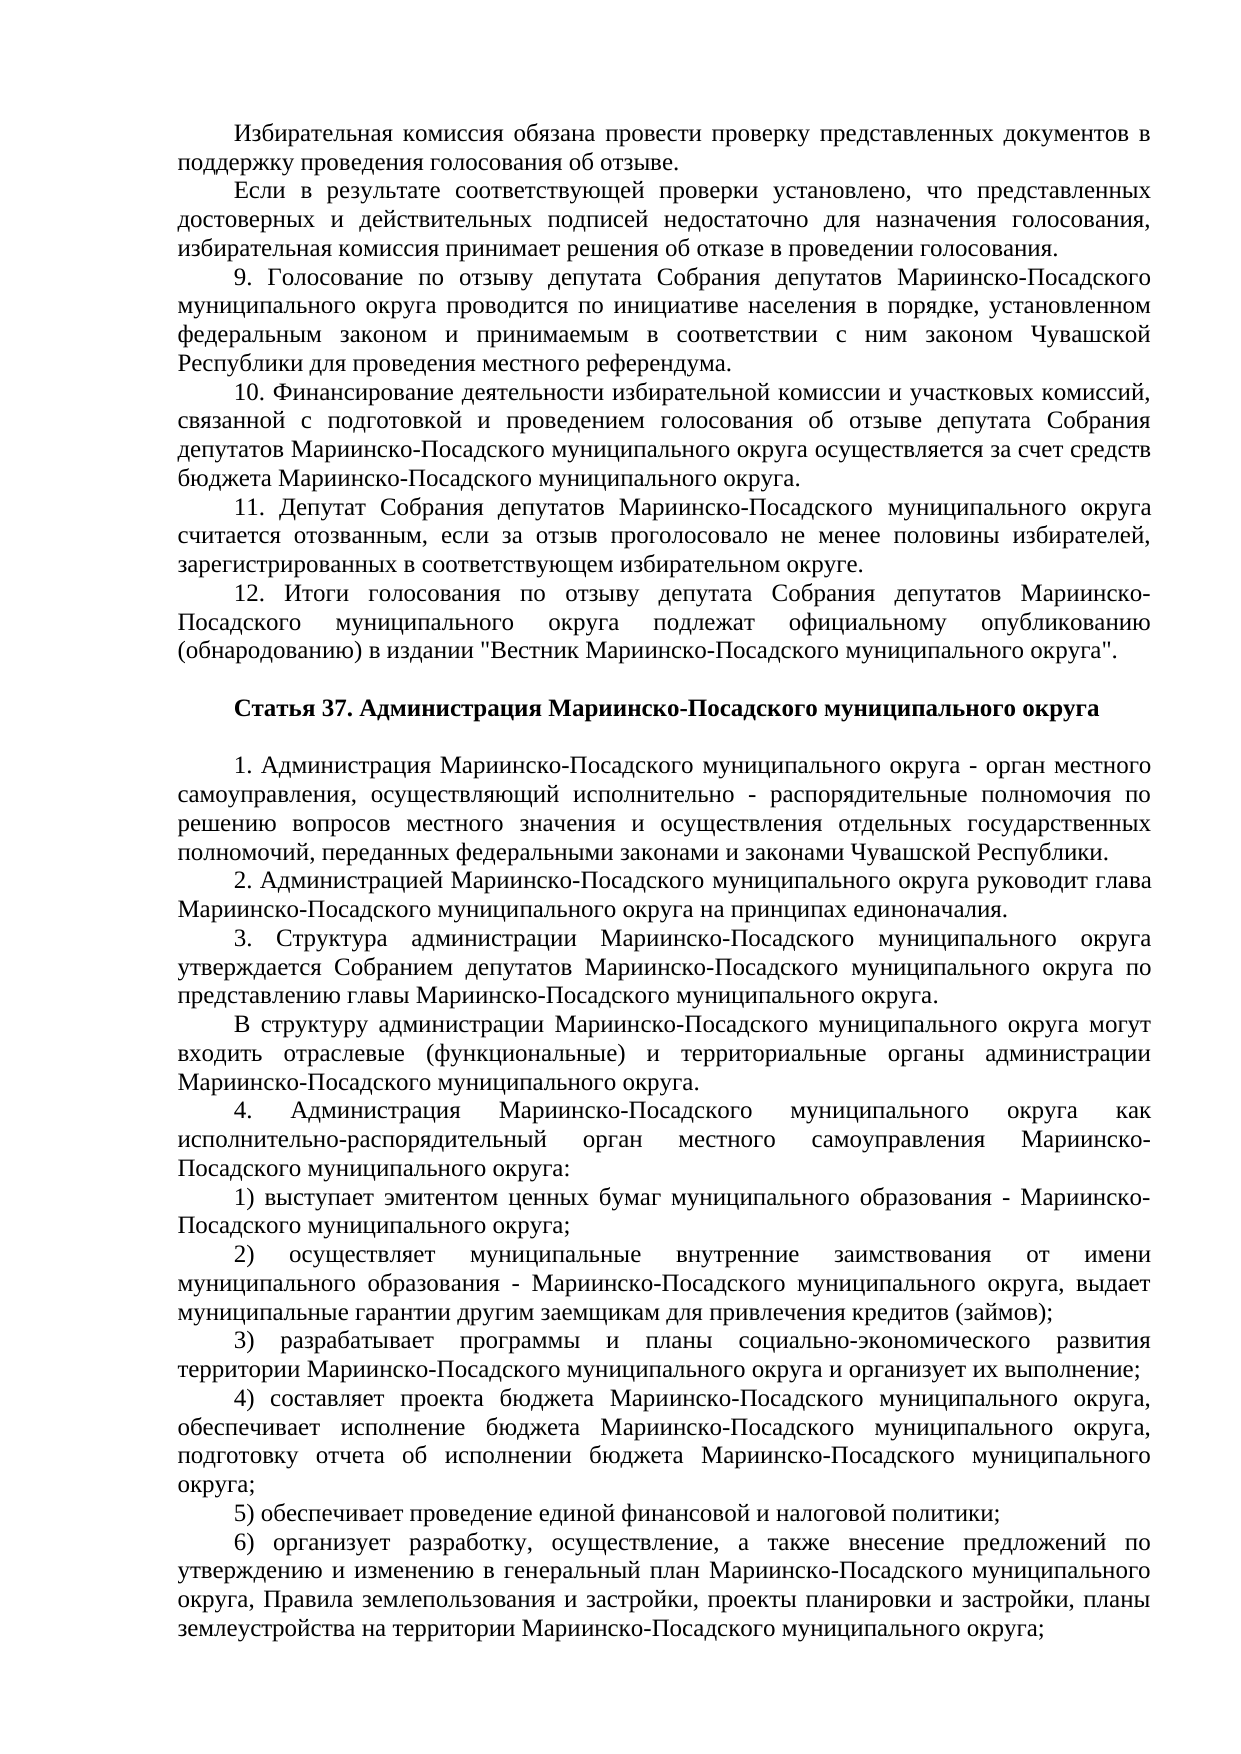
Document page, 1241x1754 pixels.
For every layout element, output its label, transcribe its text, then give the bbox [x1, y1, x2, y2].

text 1) выступает эмитентом ценных бумаг муниципального образования - Мариинско-Посадского муниципального округа; [177, 1182, 1152, 1239]
text 11. Депутат Собрания депутатов Мариинско-Посадского муниципального округа считается отозванным, если за отзыв проголосовало не менее половины избирателей, зарегистрированных в соответствующем избирательном округе. [177, 492, 1152, 578]
text Статья 37. Администрация Мариинско-Посадского муниципального округа [177, 693, 1152, 722]
text В структуру администрации Мариинско-Посадского муниципального округа могут входить отраслевые (функциональные) и территориальные органы администрации Мариинско-Посадского муниципального округа. [177, 1009, 1152, 1096]
text 5) обеспечивает проведение единой финансовой и налоговой политики; [177, 1498, 1152, 1527]
text Если в результате соответствующей проверки установлено, что представленных достоверных и действительных подписей недостаточно для назначения голосования, избирательная комиссия принимает решения об отказе в проведении голосования. [177, 176, 1152, 262]
text 4. Администрация Мариинско-Посадского муниципального округа как исполнительно-распорядительный орган местного самоуправления Мариинско-Посадского муниципального округа: [177, 1096, 1152, 1182]
text 3) разрабатывает программы и планы социально-экономического развития территории Мариинско-Посадского муниципального округа и организует их выполнение; [177, 1326, 1152, 1383]
text 2) осуществляет муниципальные внутренние заимствования от имени муниципального образования - Мариинско-Посадского муниципального округа, выдает муниципальные гарантии другим заемщикам для привлечения кредитов (займов); [177, 1239, 1152, 1326]
text 9. Голосование по отзыву депутата Собрания депутатов Мариинско-Посадского муниципального округа проводится по инициативе населения в порядке, установленном федеральным законом и принимаемым в соответствии с ним законом Чувашской Республики для проведения местного референдума. [177, 262, 1152, 377]
text 1. Администрация Мариинско-Посадского муниципального округа - орган местного самоуправления, осуществляющий исполнительно - распорядительные полномочия по решению вопросов местного значения и осуществления отдельных государственных полномочий, переданных федеральными законами и законами Чувашской Республики. [177, 751, 1152, 866]
text 3. Структура администрации Мариинско-Посадского муниципального округа утверждается Собранием депутатов Мариинско-Посадского муниципального округа по представлению главы Мариинско-Посадского муниципального округа. [177, 923, 1152, 1009]
text 2. Администрацией Мариинско-Посадского муниципального округа руководит глава Мариинско-Посадского муниципального округа на принципах единоначалия. [177, 866, 1152, 923]
text Избирательная комиссия обязана провести проверку представленных документов в поддержку проведения голосования об отзыве. [177, 118, 1152, 176]
text 12. Итоги голосования по отзыву депутата Собрания депутатов Мариинско-Посадского муниципального округа подлежат официальному опубликованию (обнародованию) в издании "Вестник Мариинско-Посадского муниципального округа". [177, 578, 1152, 664]
text 10. Финансирование деятельности избирательной комиссии и участковых комиссий, связанной с подготовкой и проведением голосования об отзыве депутата Собрания депутатов Мариинско-Посадского муниципального округа осуществляется за счет средств бюджета Мариинско-Посадского муниципального округа. [177, 377, 1152, 492]
text 4) составляет проекта бюджета Мариинско-Посадского муниципального округа, обеспечивает исполнение бюджета Мариинско-Посадского муниципального округа, подготовку отчета об исполнении бюджета Мариинско-Посадского муниципального округа; [177, 1383, 1152, 1498]
text 6) организует разработку, осуществление, а также внесение предложений по утверждению и изменению в генеральный план Мариинско-Посадского муниципального округа, Правила землепользования и застройки, проекты планировки и застройки, планы землеустройства на территории Мариинско-Посадского муниципального округа; [177, 1527, 1152, 1642]
